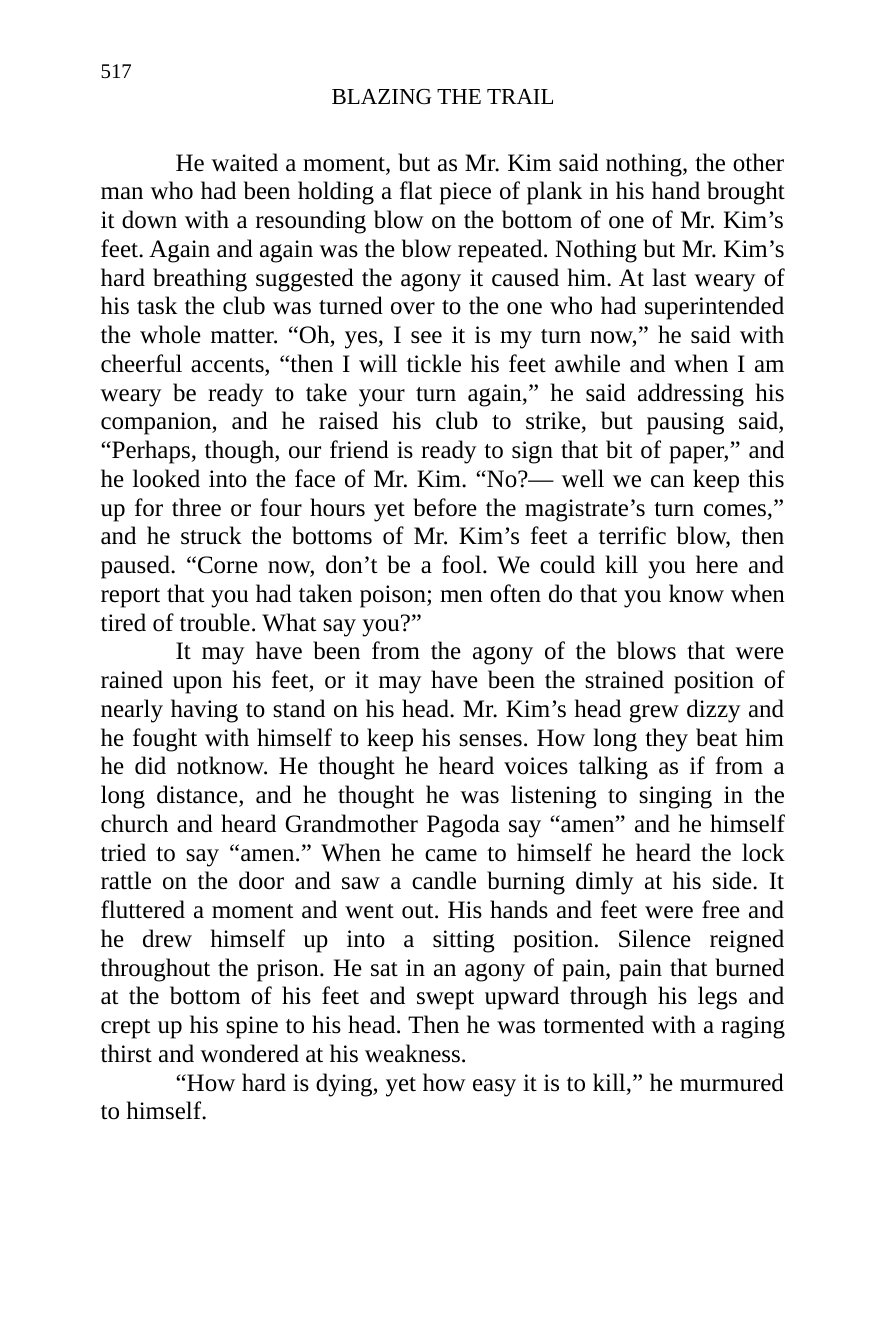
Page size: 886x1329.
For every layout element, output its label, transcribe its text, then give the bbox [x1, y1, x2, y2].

text It may have been from the agony of the blows that were rained upon his feet, or it may have been the strained position of nearly having to stand on his head. Mr. Kim’s head grew dizzy and he fought with himself to keep his senses. How long they beat him he did notknow. He thought he heard voices talking as if from a long distance, and he thought he was listening to singing in the church and heard Grandmother Pagoda say “amen” and he himself tried to say “amen.” When he came to himself he heard the lock rattle on the door and saw a candle burning dimly at his side. It fluttered a moment and went out. His hands and feet were free and he drew himself up into a sitting position. Silence reigned throughout the prison. He sat in an agony of pain, pain that burned at the bottom of his feet and swept upward through his legs and crept up his spine to his head. Then he was tormented with a raging thirst and wondered at his weakness. [100, 636, 786, 1068]
text He waited a moment, but as Mr. Kim said nothing, the other man who had been holding a flat piece of plank in his hand brought it down with a resounding blow on the bottom of one of Mr. Kim’s feet. Again and again was the blow repeated. Nothing but Mr. Kim’s hard breathing suggested the agony it caused him. At last weary of his task the club was turned over to the one who had superintended the whole matter. “Oh, yes, I see it is my turn now,” he said with cheerful accents, “then I will tickle his feet awhile and when I am weary be ready to take your turn again,” he said addressing his companion, and he raised his club to strike, but pausing said, “Perhaps, though, our friend is ready to sign that bit of paper,” and he looked into the face of Mr. Kim. “No?— well we can keep this up for three or four hours yet before the magistrate’s turn comes,” and he struck the bottoms of Mr. Kim’s feet a terrific blow, then paused. “Corne now, don’t be a fool. We could kill you here and report that you had taken poison; men often do that you know when tired of trouble. What say you?” [100, 148, 786, 636]
text “How hard is dying, yet how easy it is to kill,” he murmured to himself. [100, 1068, 786, 1125]
